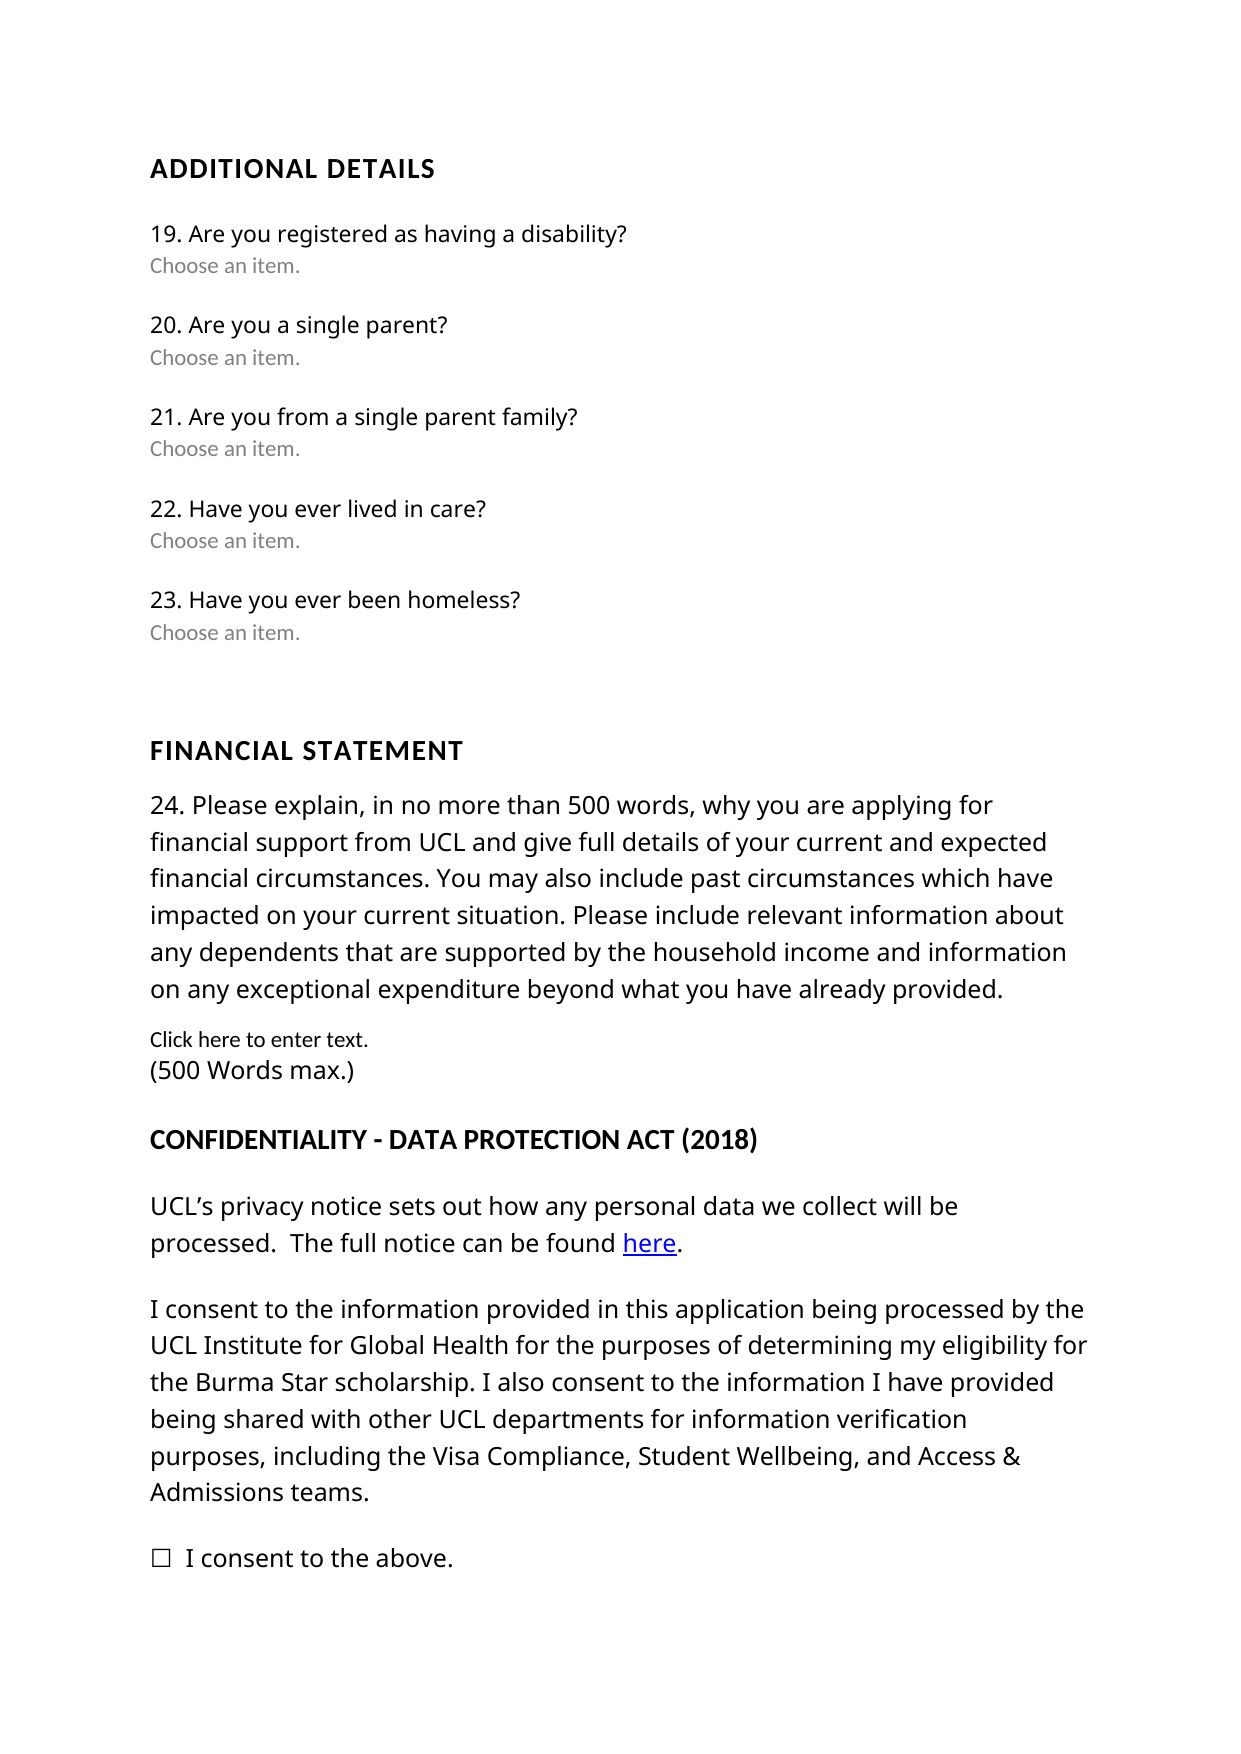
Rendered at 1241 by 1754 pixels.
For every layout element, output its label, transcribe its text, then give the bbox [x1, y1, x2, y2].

text 20. Are you a single parent? [150, 309, 1090, 372]
subtitle ADDITIONAL DETAILS [150, 150, 1090, 186]
text 23. Have you ever been homeless? [150, 584, 1090, 647]
text Confidentiality - Data Protection Act (2018) [150, 1121, 1090, 1157]
text 22. Have you ever lived in care? [150, 493, 1090, 555]
text UCL’s privacy notice sets out how any personal data we collect will be processed. The full notice can be found here. [150, 1188, 1090, 1259]
text I consent to the above. [150, 1541, 1090, 1575]
text 21. Are you from a single parent family? [150, 401, 1090, 463]
text I consent to the information provided in this application being processed by the UCL Institute for Global Health for the purposes of determining my eligibility for the Burma Star scholarship. I also consent to the information I have provided being shared with other UCL departments for information verification purposes, including the Visa Compliance, Student Wellbeing, and Access & Admissions teams. [150, 1291, 1090, 1509]
text 24. Please explain, in no more than 500 words, why you are applying for financial support from UCL and give full details of your current and expected financial circumstances. You may also include past circumstances which have impacted on your current situation. Please include relevant information about any dependents that are supported by the household income and information on any exceptional expenditure beyond what you have already provided. [150, 787, 1090, 1005]
text (500 Words max.) [150, 1053, 1090, 1087]
text 19. Are you registered as having a disability? [150, 218, 1090, 280]
subtitle FINANCIAL STATEMENT [150, 732, 1090, 768]
